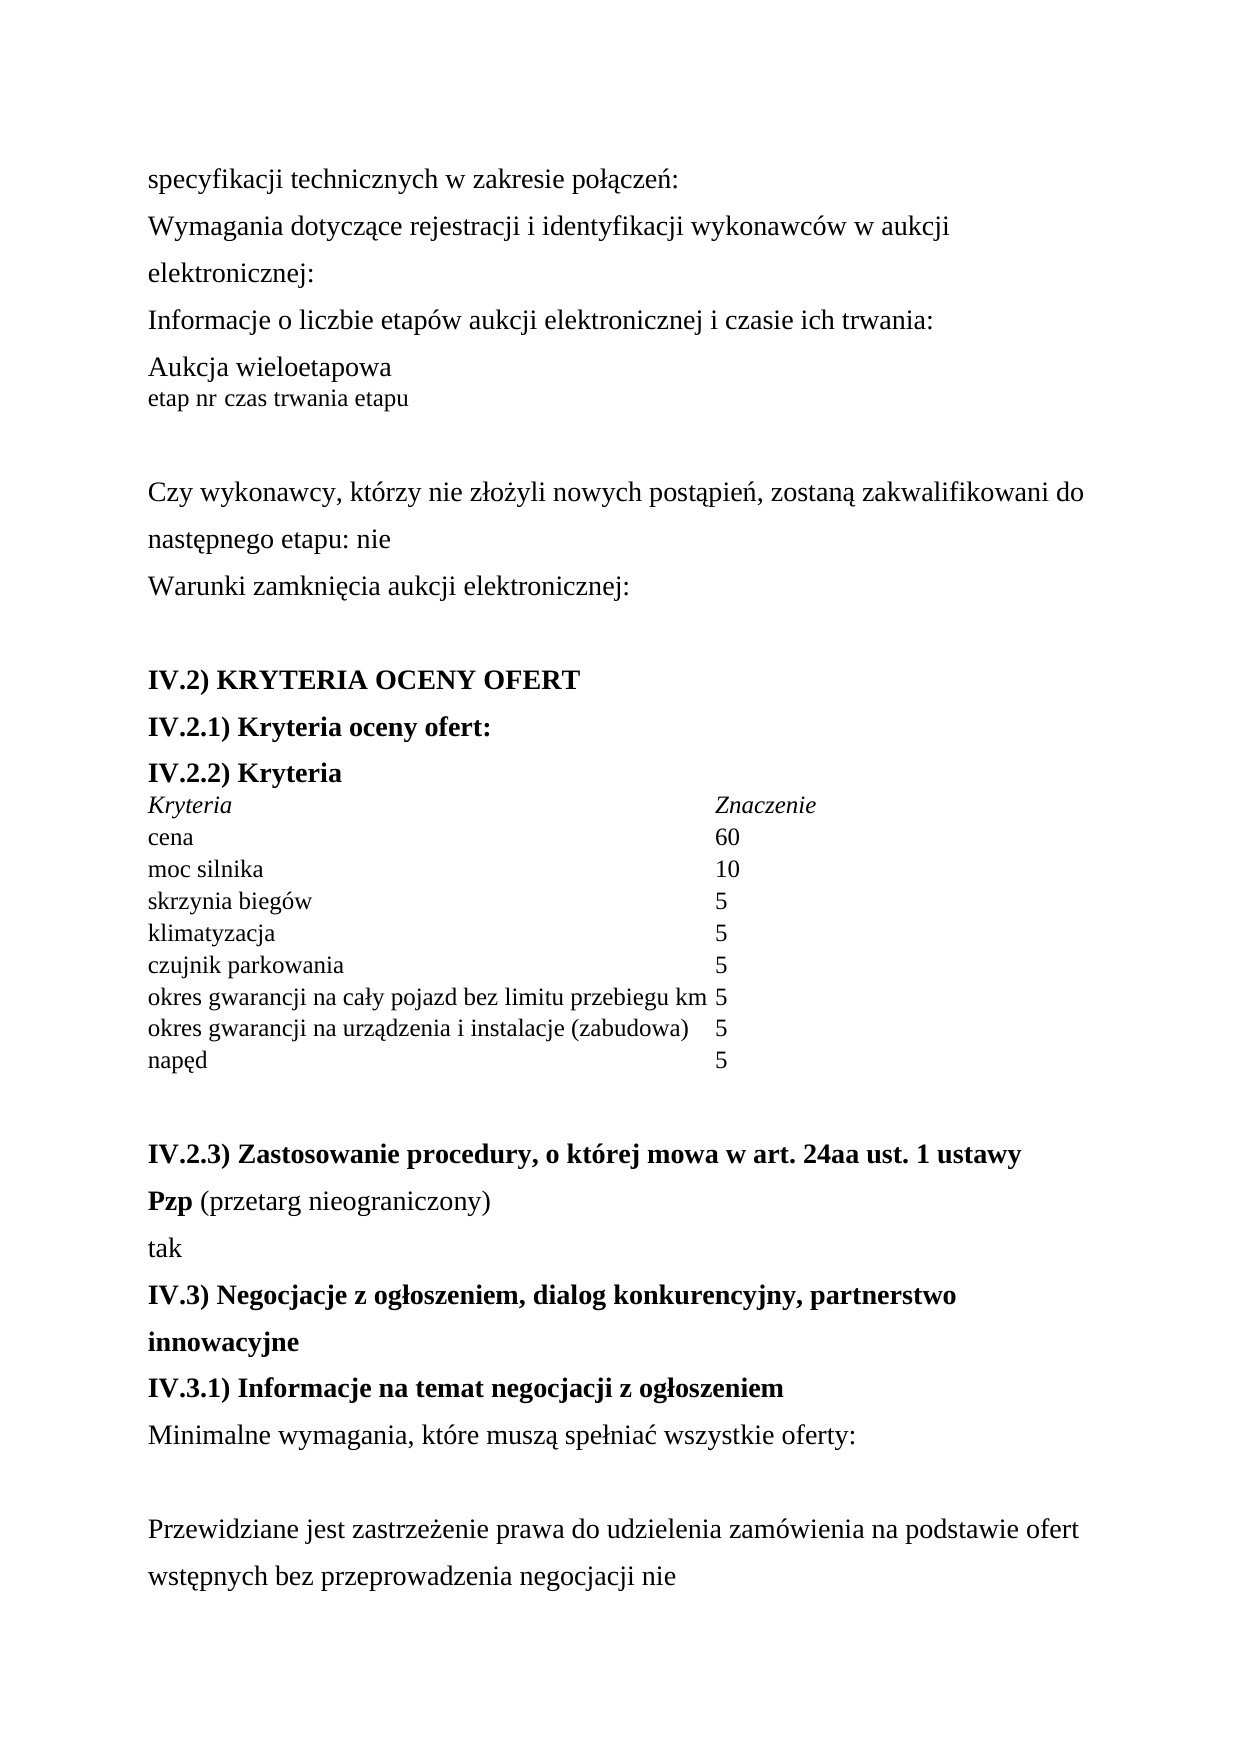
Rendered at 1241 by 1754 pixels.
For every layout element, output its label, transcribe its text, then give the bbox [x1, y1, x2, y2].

text IV.2) KRYTERIA OCENY OFERT IV.2.1) Kryteria oceny ofert: IV.2.2) Kryteria [148, 601, 1093, 789]
table_cell 5 [713, 980, 823, 1012]
table_cell 5 [713, 948, 823, 980]
table_cell okres gwarancji na urządzenia i instalacje (zabudowa) [146, 1012, 713, 1044]
table_cell okres gwarancji na cały pojazd bez limitu przebiegu km [146, 980, 713, 1012]
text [148, 148, 1093, 335]
table_cell 5 [713, 1044, 823, 1076]
table_cell moc silnika [146, 853, 713, 884]
text Aukcja wieloetapowa [148, 335, 1093, 382]
table_cell cena [146, 821, 713, 853]
table_header Kryteria [146, 789, 713, 821]
table_cell 5 [713, 885, 823, 916]
table_cell napęd [146, 1044, 713, 1076]
table_header Znaczenie [713, 789, 823, 821]
table_cell 60 [713, 821, 823, 853]
table_header czas trwania etapu [223, 382, 415, 414]
table_cell klimatyzacja [146, 916, 713, 948]
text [148, 1076, 1093, 1591]
text Czy wykonawcy, którzy nie złożyli nowych postąpień, zostaną zakwalifikowani do następnego etapu: nie Warunki zamknięcia aukcji elektronicznej: [148, 414, 1093, 601]
table_cell czujnik parkowania [146, 948, 713, 980]
table_cell skrzynia biegów [146, 885, 713, 916]
table_cell 10 [713, 853, 823, 884]
table_cell 5 [713, 916, 823, 948]
table_header etap nr [146, 382, 223, 414]
table_cell 5 [713, 1012, 823, 1044]
